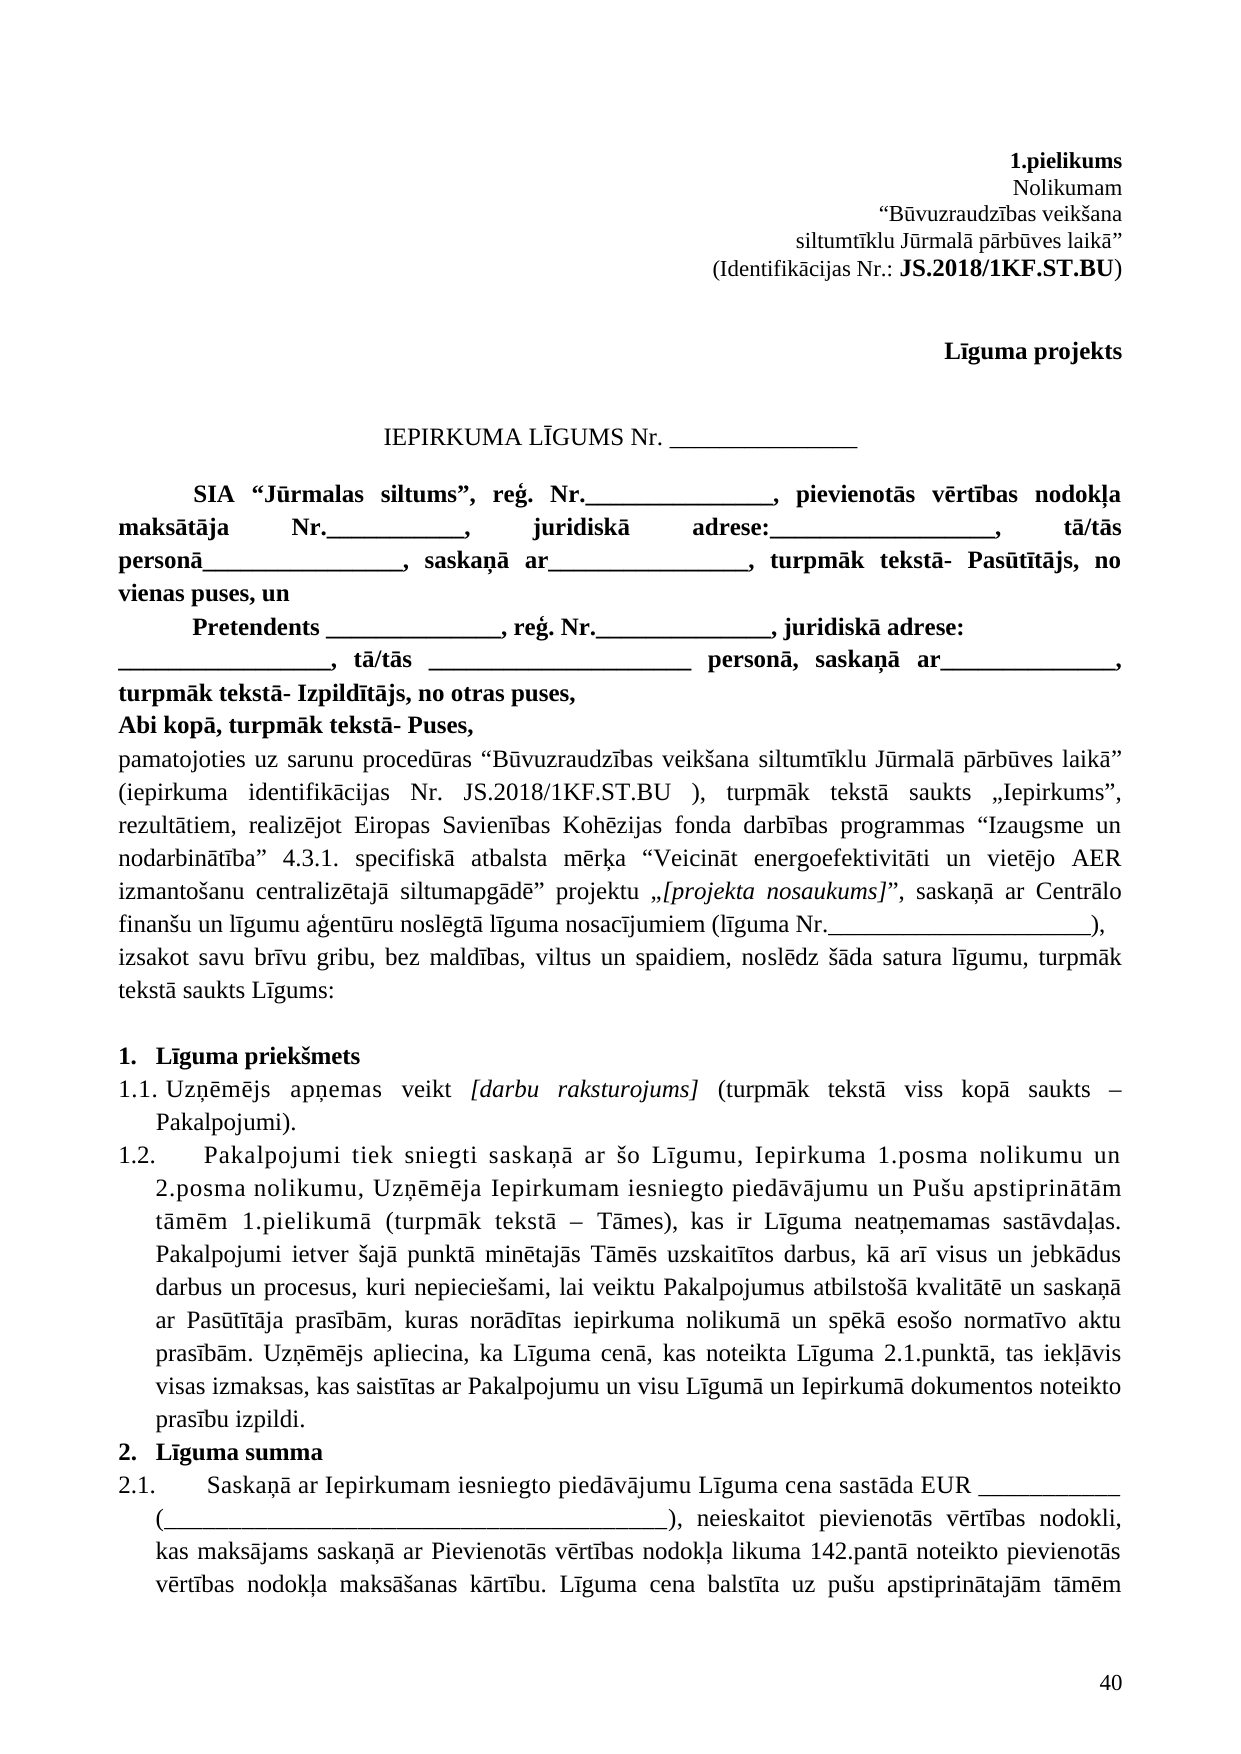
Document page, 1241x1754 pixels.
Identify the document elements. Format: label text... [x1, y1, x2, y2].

text IEPIRKUMA LĪGUMS Nr. _______________ [118, 422, 1122, 451]
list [118, 1470, 1122, 1598]
text izsakot savu brīvu gribu, bez maldības, viltus un spaidiem, noslēdz šāda satura līgumu, turpmāk tekstā saukts Līgums: [118, 942, 1122, 1003]
list Līguma priekšmets [118, 1041, 1121, 1069]
list Līguma summa [118, 1437, 1122, 1466]
text Nolikumam [118, 174, 1122, 200]
text 1.pielikums [118, 148, 1122, 174]
text Pretendents ______________, reģ. Nr.______________, juridiskā adrese: [118, 612, 1122, 640]
text siltumtīklu Jūrmalā pārbūves laikā” [118, 227, 1122, 253]
list Uzņēmējs apņemas veikt [darbu raksturojums] (turpmāk tekstā viss kopā saukts – Pakalpojumi). [118, 1074, 1122, 1136]
text SIA “Jūrmalas siltums”, reģ. Nr._______________, pievienotās vērtības nodokļa maksātāja Nr.___________, juridiskā adrese:__________________, tā/tās personā________________, saskaņā ar________________, turpmāk tekstā- Pasūtītājs, no vienas puses, un [118, 479, 1122, 607]
text pamatojoties uz sarunu procedūras “Būvuzraudzības veikšana siltumtīklu Jūrmalā pārbūves laikā” (iepirkuma identifikācijas Nr. JS.2018/1KF.ST.BU ), turpmāk tekstā saukts „Iepirkums”, rezultātiem, realizējot Eiropas Savienības Kohēzijas fonda darbības programmas “Izaugsme un nodarbinātība” 4.3.1. specifiskā atbalsta mērķa “Veicināt energoefektivitāti un vietējo AER izmantošanu centralizētajā siltumapgādē” projektu „[projekta nosaukums]”, saskaņā ar Centrālo finanšu un līgumu aģentūru noslēgtā līguma nosacījumiem (līguma Nr._____________________), [118, 744, 1122, 937]
text (Identifikācijas Nr.: JS.2018/1KF.ST.BU) [118, 253, 1122, 282]
text _________________, tā/tās _____________________ personā, saskaņā ar______________, turpmāk tekstā- Izpildītājs, no otras puses, [118, 644, 1122, 706]
list Pakalpojumi tiek sniegti saskaņā ar šo Līgumu, Iepirkuma 1.posma nolikumu un 2.posma nolikumu, Uzņēmēja Iepirkumam iesniegto piedāvājumu un Pušu apstiprinātām tāmēm 1.pielikumā (turpmāk tekstā – Tāmes), kas ir Līguma neatņemamas sastāvdaļas. Pakalpojumi ietver šajā punktā minētajās Tāmēs uzskaitītos darbus, kā arī visus un jebkādus darbus un procesus, kuri nepieciešami, lai veiktu Pakalpojumus atbilstošā kvalitātē un saskaņā ar Pasūtītāja prasībām, kuras norādītas iepirkuma nolikumā un spēkā esošo normatīvo aktu prasībām. Uzņēmējs apliecina, ka Līguma cenā, kas noteikta Līguma 2.1.punktā, tas iekļāvis visas izmaksas, kas saistītas ar Pakalpojumu un visu Līgumā un Iepirkumā dokumentos noteikto prasību izpildi. [118, 1140, 1122, 1433]
text “Būvuzraudzības veikšana [118, 200, 1122, 227]
text Abi kopā, turpmāk tekstā- Puses, [118, 711, 1122, 739]
text Līguma projekts [118, 336, 1122, 364]
